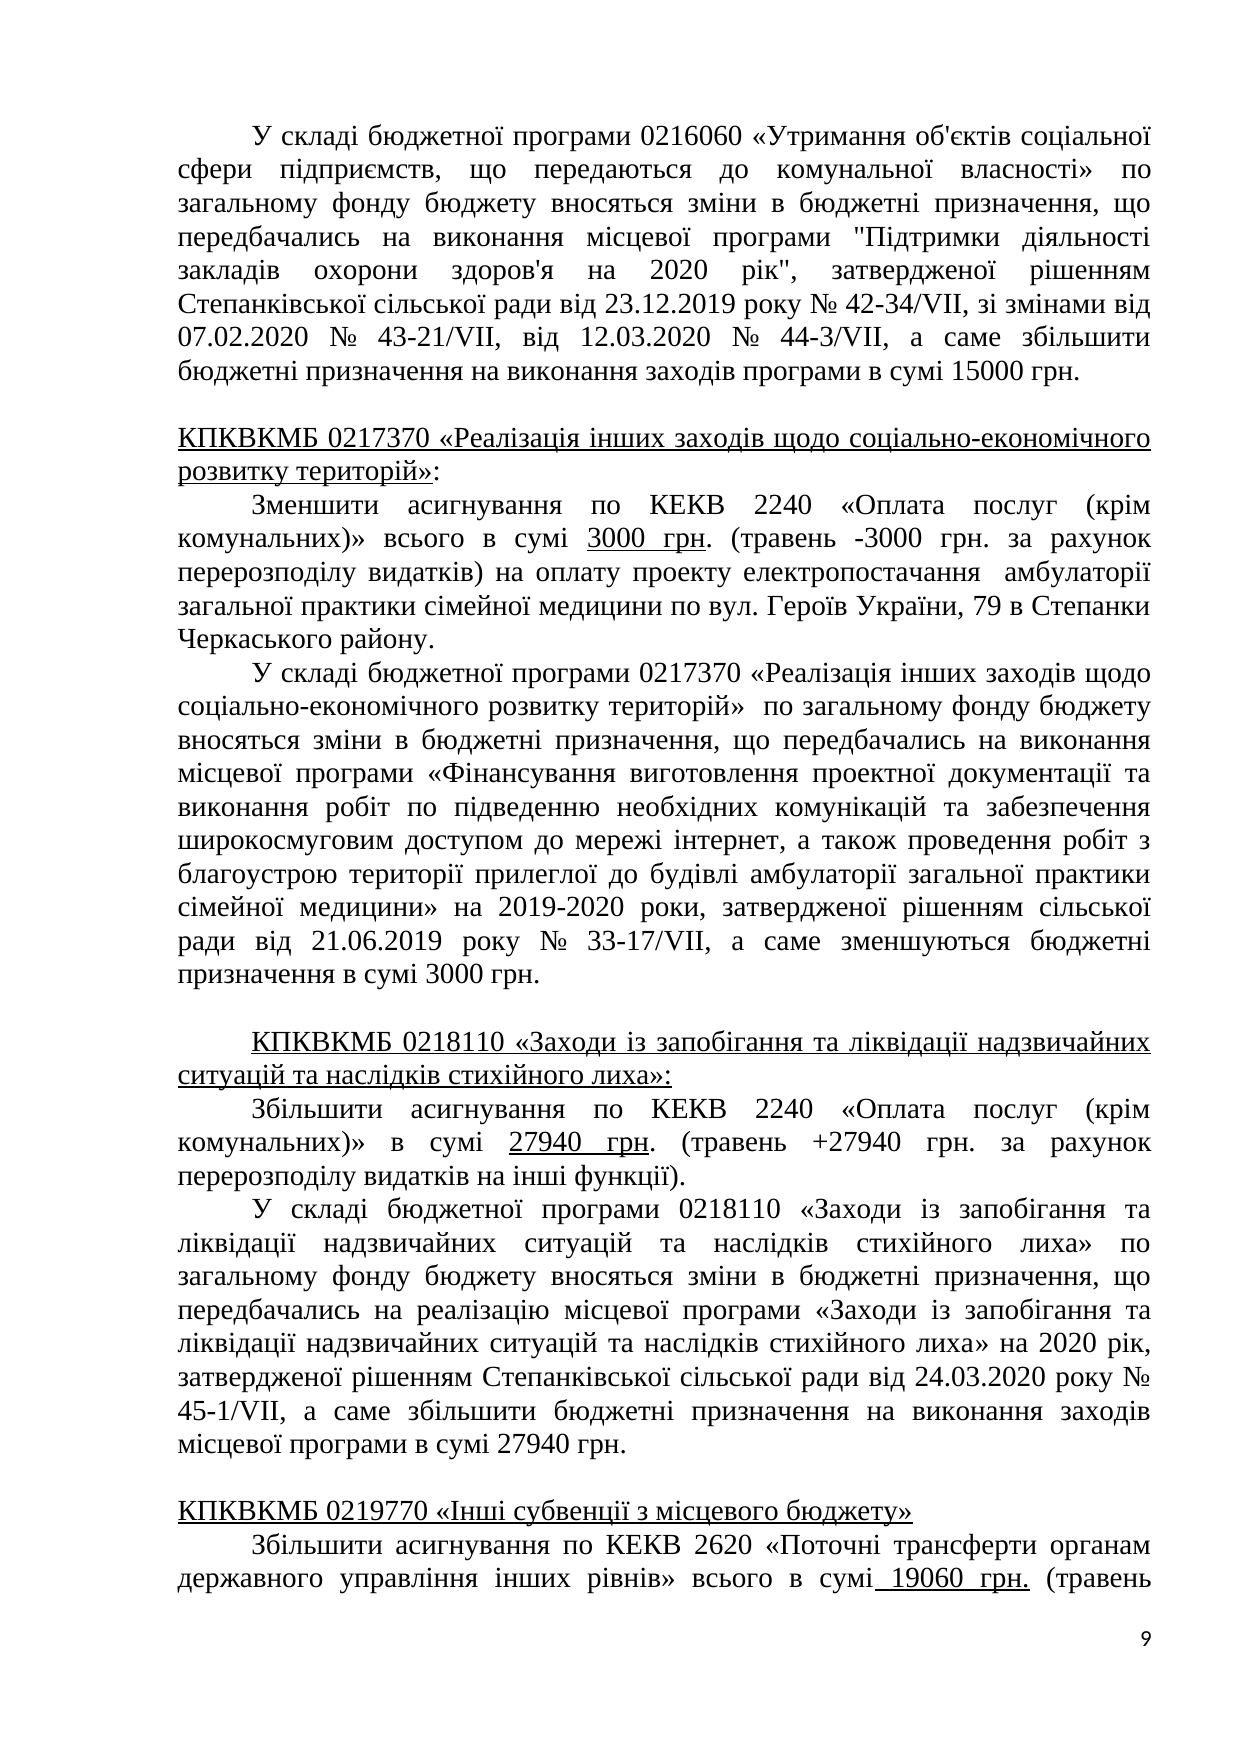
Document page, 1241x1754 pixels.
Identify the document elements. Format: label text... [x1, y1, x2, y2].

list Зменшити асигнування по КЕКВ 2240 «Оплата послуг (крім комунальних)» всього в сумі 3000 грн. (травень -3000 грн. за рахунок перерозподілу видатків) на оплату проекту електропостачання амбулаторії загальної практики сімейної медицини по вул. Героїв України, 79 в Степанки Черкаського району. [177, 487, 1152, 655]
text У складі бюджетної програми 0216060 «Утримання об'єктів соціальної сфери підприємств, що передаються до комунальної власності» по загальному фонду бюджету вносяться зміни в бюджетні призначення, що передбачались на виконання місцевої програми "Підтримки діяльності закладів охорони здоров'я на 2020 рік", затвердженої рішенням Степанківської сільської ради від 23.12.2019 року № 42-34/VІІ, зі змінами від 07.02.2020 № 43-21/VІІ, від 12.03.2020 № 44-3/VІІ, а саме збільшити бюджетні призначення на виконання заходів програми в сумі 15000 грн. [177, 118, 1152, 386]
text Збільшити асигнування по КЕКВ 2240 «Оплата послуг (крім комунальних)» в сумі 27940 грн. (травень +27940 грн. за рахунок перерозподілу видатків на інші функції). [177, 1091, 1152, 1191]
text КПКВКМБ 0218110 «Заходи із запобігання та ліквідації надзвичайних ситуацій та наслідків стихійного лиха»: [177, 1024, 1152, 1091]
text КПКВКМБ 0217370 «Реалізація інших заходів щодо соціально-економічного розвитку територій»: [177, 420, 1152, 487]
list У складі бюджетної програми 0217370 «Реалізація інших заходів щодо соціально-економічного розвитку територій» по загальному фонду бюджету вносяться зміни в бюджетні призначення, що передбачались на виконання місцевої програми «Фінансування виготовлення проектної документації та виконання робіт по підведенню необхідних комунікацій та забезпечення широкосмуговим доступом до мережі інтернет, а також проведення робіт з благоустрою території прилеглої до будівлі амбулаторії загальної практики сімейної медицини» на 2019-2020 роки, затвердженої рішенням сільської ради від 21.06.2019 року № 33-17/VІІ, а саме зменшуються бюджетні призначення в сумі 3000 грн. [177, 655, 1152, 990]
list У складі бюджетної програми 0218110 «Заходи із запобігання та ліквідації надзвичайних ситуацій та наслідків стихійного лиха» по загальному фонду бюджету вносяться зміни в бюджетні призначення, що передбачались на реалізацію місцевої програми «Заходи із запобігання та ліквідації надзвичайних ситуацій та наслідків стихійного лиха» на 2020 рік, затвердженої рішенням Степанківської сільської ради від 24.03.2020 року № 45-1/VІІ, а саме збільшити бюджетні призначення на виконання заходів місцевої програми в сумі 27940 грн. [177, 1191, 1152, 1460]
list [177, 1527, 1152, 1594]
text КПКВКМБ 0219770 «Інші субвенції з місцевого бюджету» [177, 1493, 1152, 1527]
